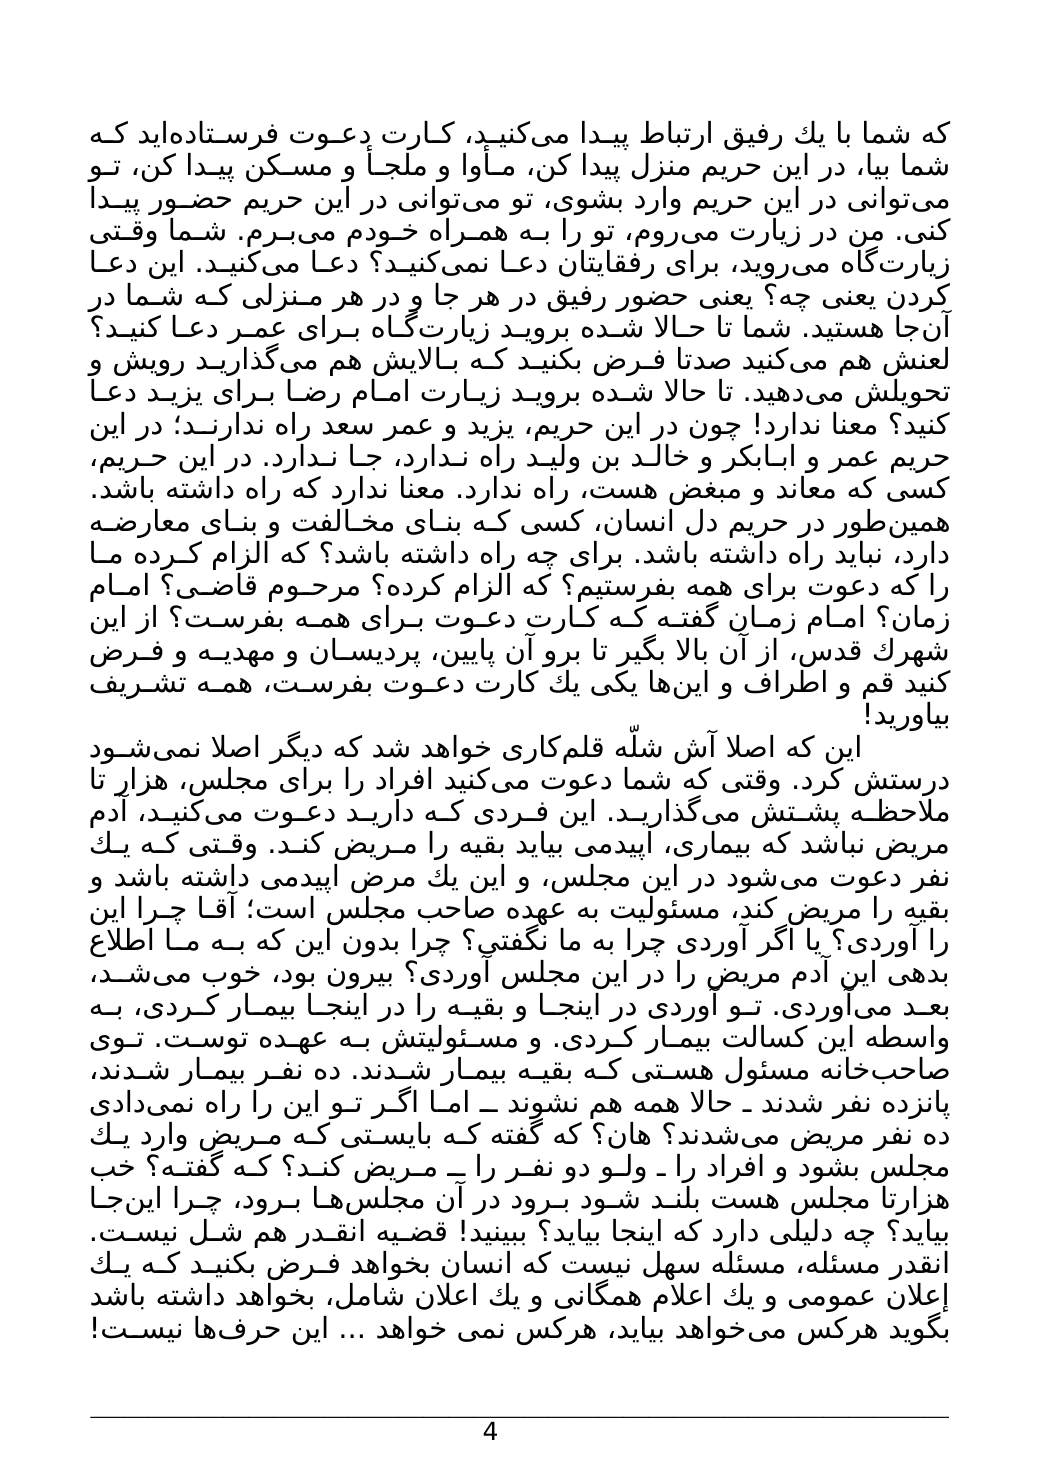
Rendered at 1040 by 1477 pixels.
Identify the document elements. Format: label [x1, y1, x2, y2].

text [89, 732, 951, 1345]
text [89, 118, 951, 732]
